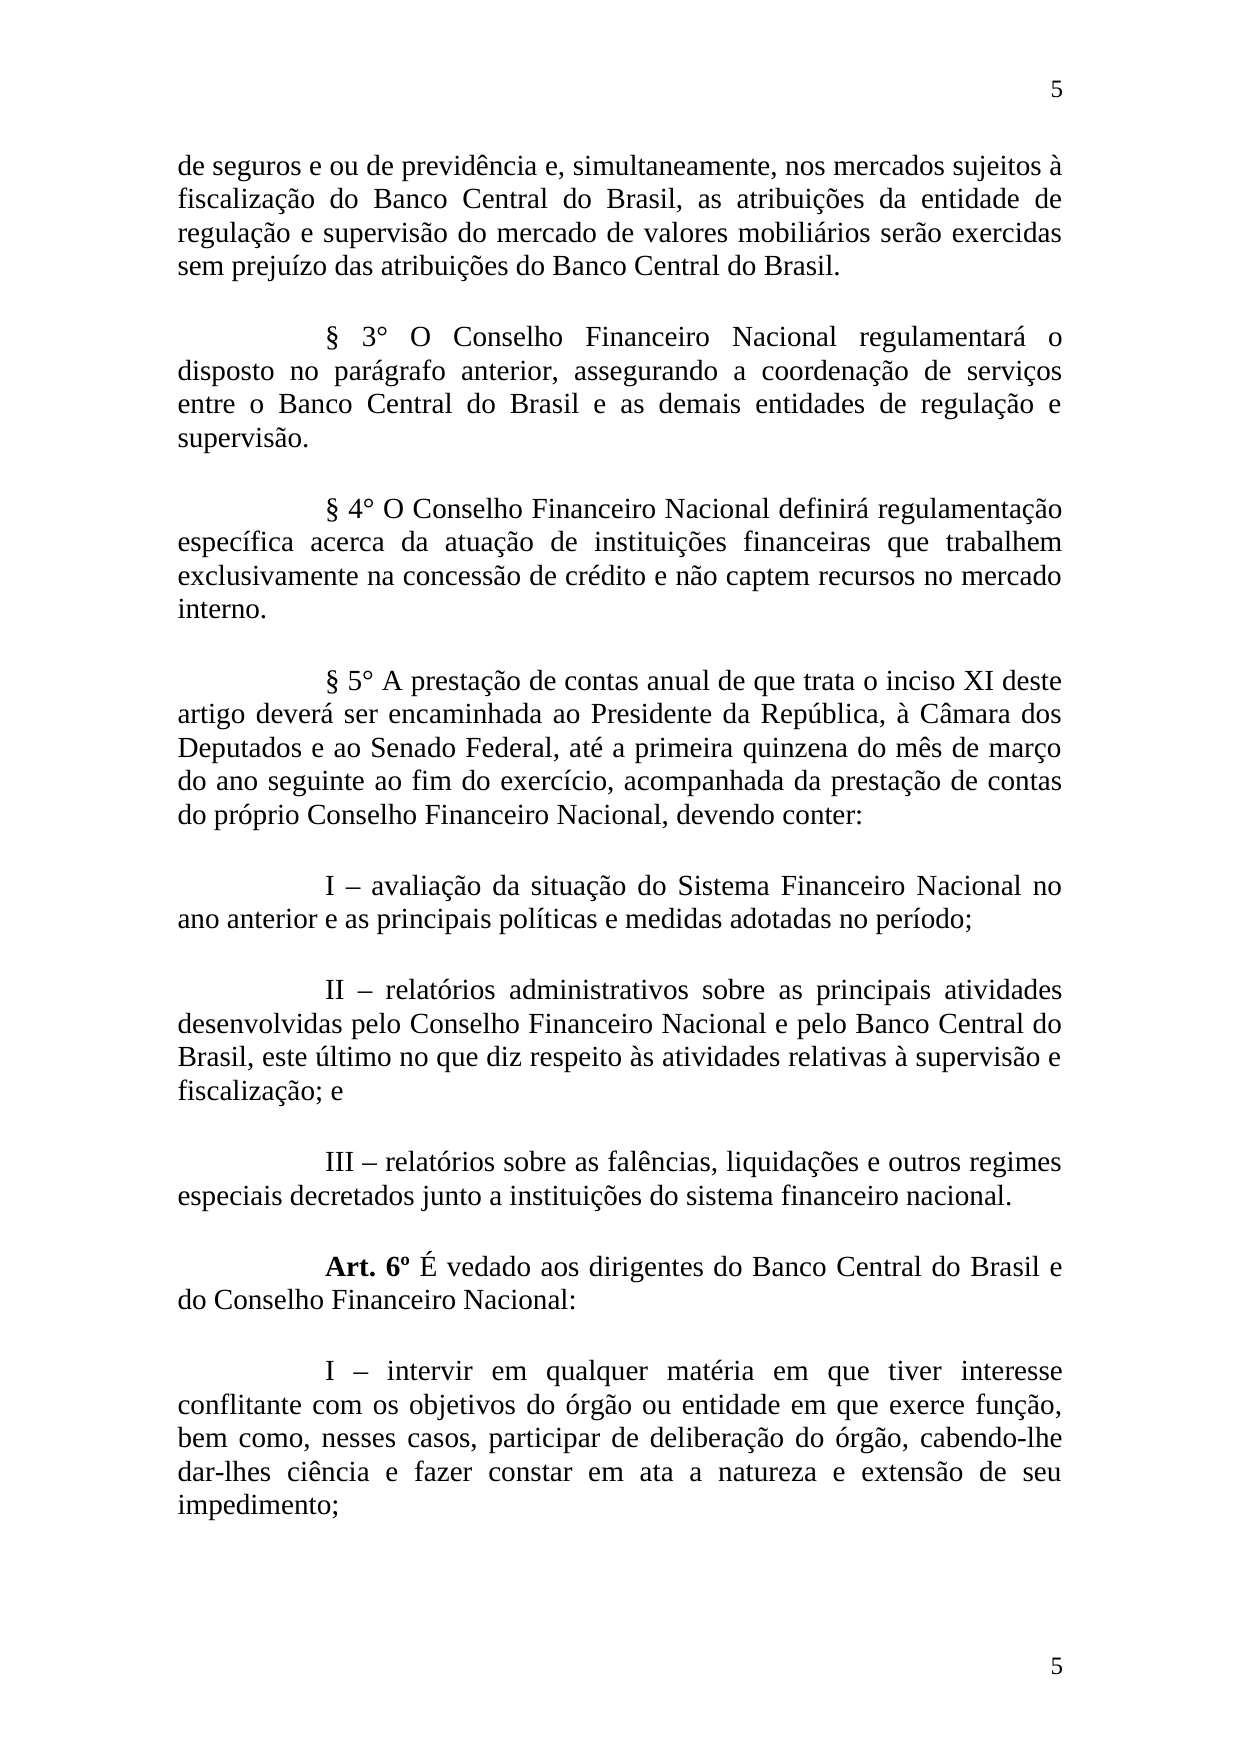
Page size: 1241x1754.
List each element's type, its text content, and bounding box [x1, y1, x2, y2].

text III – relatórios sobre as falências, liquidações e outros regimes especiais decretados junto a instituições do sistema financeiro nacional. [177, 1144, 1063, 1211]
text I – avaliação da situação do Sistema Financeiro Nacional no ano anterior e as principais políticas e medidas adotadas no período; [177, 868, 1063, 935]
text Art. 6º É vedado aos dirigentes do Banco Central do Brasil e do Conselho Financeiro Nacional: [177, 1249, 1063, 1316]
text I – intervir em qualquer matéria em que tiver interesse conflitante com os objetivos do órgão ou entidade em que exerce função, bem como, nesses casos, participar de deliberação do órgão, cabendo-lhe dar-lhes ciência e fazer constar em ata a natureza e extensão de seu impedimento; [177, 1353, 1063, 1521]
text II – relatórios administrativos sobre as principais atividades desenvolvidas pelo Conselho Financeiro Nacional e pelo Banco Central do Brasil, este último no que diz respeito às atividades relativas à supervisão e fiscalização; e [177, 972, 1063, 1107]
text § 5° A prestação de contas anual de que trata o inciso XI deste artigo deverá ser encaminhada ao Presidente da República, à Câmara dos Deputados e ao Senado Federal, até a primeira quinzena do mês de março do ano seguinte ao fim do exercício, acompanhada da prestação de contas do próprio Conselho Financeiro Nacional, devendo conter: [177, 663, 1063, 830]
text § 4° O Conselho Financeiro Nacional definirá regulamentação específica acerca da atuação de instituições financeiras que trabalhem exclusivamente na concessão de crédito e não captem recursos no mercado interno. [177, 491, 1063, 625]
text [177, 148, 1063, 282]
text § 3° O Conselho Financeiro Nacional regulamentará o disposto no parágrafo anterior, assegurando a coordenação de serviços entre o Banco Central do Brasil e as demais entidades de regulação e supervisão. [177, 319, 1063, 453]
